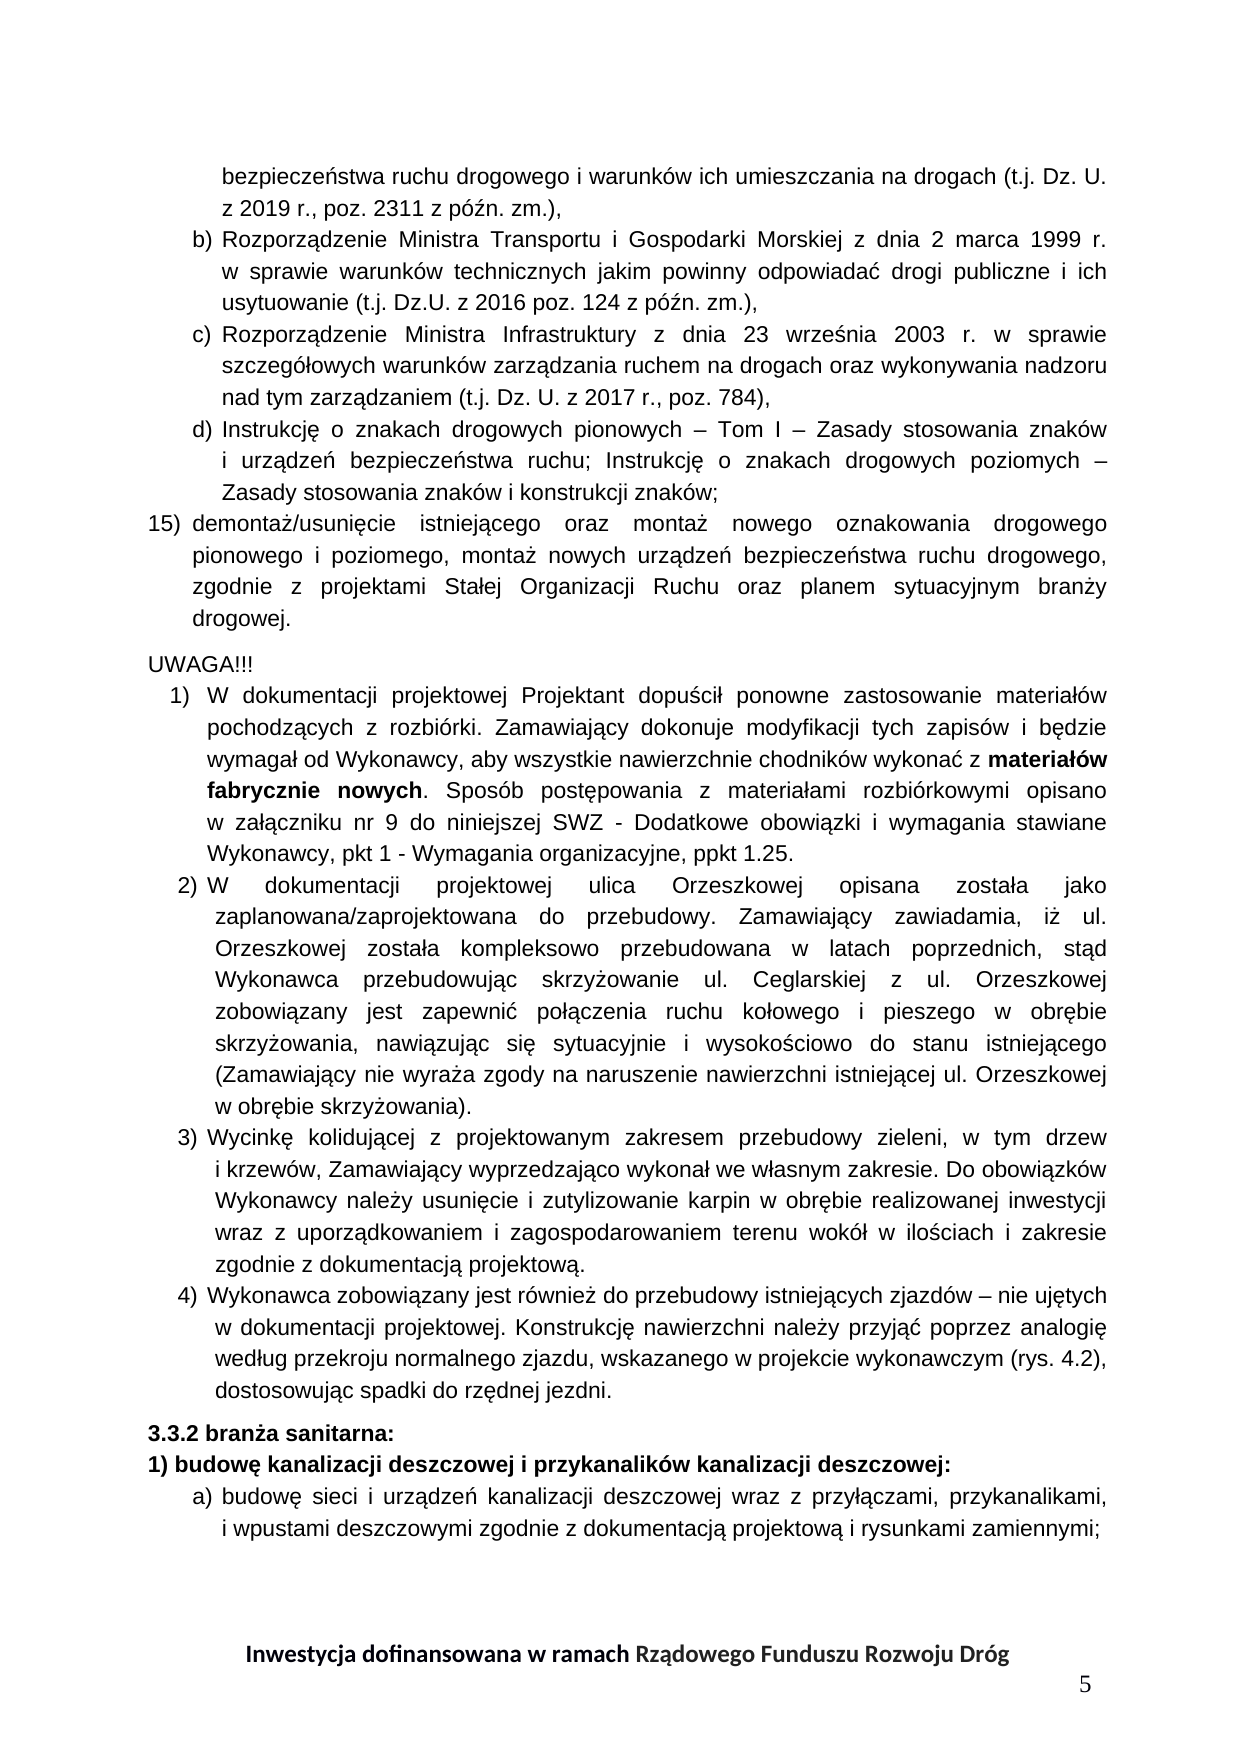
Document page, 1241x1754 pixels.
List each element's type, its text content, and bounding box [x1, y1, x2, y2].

text 1) budowę kanalizacji deszczowej i przykanalików kanalizacji deszczowej: [148, 1451, 1107, 1478]
list Wycinkę kolidującej z projektowanym zakresem przebudowy zieleni, w tym drzew i krzewów, Zamawiający wyprzedzająco wykonał we własnym zakresie. Do obowiązków Wykonawcy należy usunięcie i zutylizowanie karpin w obrębie realizowanej inwestycji wraz z uporządkowaniem i zagospodarowaniem terenu wokół w ilościach i zakresie zgodnie z dokumentacją projektową. [177, 1124, 1107, 1277]
list W dokumentacji projektowej Projektant dopuścił ponowne zastosowanie materiałów pochodzących z rozbiórki. Zamawiający dokonuje modyfikacji tych zapisów i będzie wymagał od Wykonawcy, aby wszystkie nawierzchnie chodników wykonać z materiałów fabrycznie nowych. Sposób postępowania z materiałami rozbiórkowymi opisano w załączniku nr 9 do niniejszej SWZ - Dodatkowe obowiązki i wymagania stawiane Wykonawcy, pkt 1 - Wymagania organizacyjne, ppkt 1.25. [169, 682, 1107, 867]
list Rozporządzenie Ministra Transportu i Gospodarki Morskiej z dnia 2 marca 1999 r. w sprawie warunków technicznych jakim powinny odpowiadać drogi publiczne i ich usytuowanie (t.j. Dz.U. z 2016 poz. 124 z późn. zm.), [192, 226, 1107, 316]
text 3.3.2 branża sanitarna: [148, 1420, 1107, 1446]
list budowę sieci i urządzeń kanalizacji deszczowej wraz z przyłączami, przykanalikami, i wpustami deszczowymi zgodnie z dokumentacją projektową i rysunkami zamiennymi; [192, 1483, 1107, 1541]
list Rozporządzenie Ministra Infrastruktury z dnia 23 września 2003 r. w sprawie szczegółowych warunków zarządzania ruchem na drogach oraz wykonywania nadzoru nad tym zarządzaniem (t.j. Dz. U. z 2017 r., poz. 784), [192, 321, 1107, 410]
text UWAGA!!! [148, 651, 1107, 677]
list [192, 163, 1107, 221]
list Wykonawca zobowiązany jest również do przebudowy istniejących zjazdów – nie ujętych w dokumentacji projektowej. Konstrukcję nawierzchni należy przyjąć poprzez analogię według przekroju normalnego zjazdu, wskazanego w projekcie wykonawczym (rys. 4.2), dostosowując spadki do rzędnej jezdni. [177, 1282, 1107, 1403]
list Instrukcję o znakach drogowych pionowych – Tom I – Zasady stosowania znaków i urządzeń bezpieczeństwa ruchu; Instrukcję o znakach drogowych poziomych –Zasady stosowania znaków i konstrukcji znaków; [192, 416, 1107, 505]
list demontaż/usunięcie istniejącego oraz montaż nowego oznakowania drogowego pionowego i poziomego, montaż nowych urządzeń bezpieczeństwa ruchu drogowego, zgodnie z projektami Stałej Organizacji Ruchu oraz planem sytuacyjnym branży drogowej. [148, 510, 1107, 631]
list W dokumentacji projektowej ulica Orzeszkowej opisana została jako zaplanowana/zaprojektowana do przebudowy. Zamawiający zawiadamia, iż ul. Orzeszkowej została kompleksowo przebudowana w latach poprzednich, stąd Wykonawca przebudowując skrzyżowanie ul. Ceglarskiej z ul. Orzeszkowej zobowiązany jest zapewnić połączenia ruchu kołowego i pieszego w obrębie skrzyżowania, nawiązując się sytuacyjnie i wysokościowo do stanu istniejącego (Zamawiający nie wyraża zgody na naruszenie nawierzchni istniejącej ul. Orzeszkowej w obrębie skrzyżowania). [177, 872, 1107, 1119]
